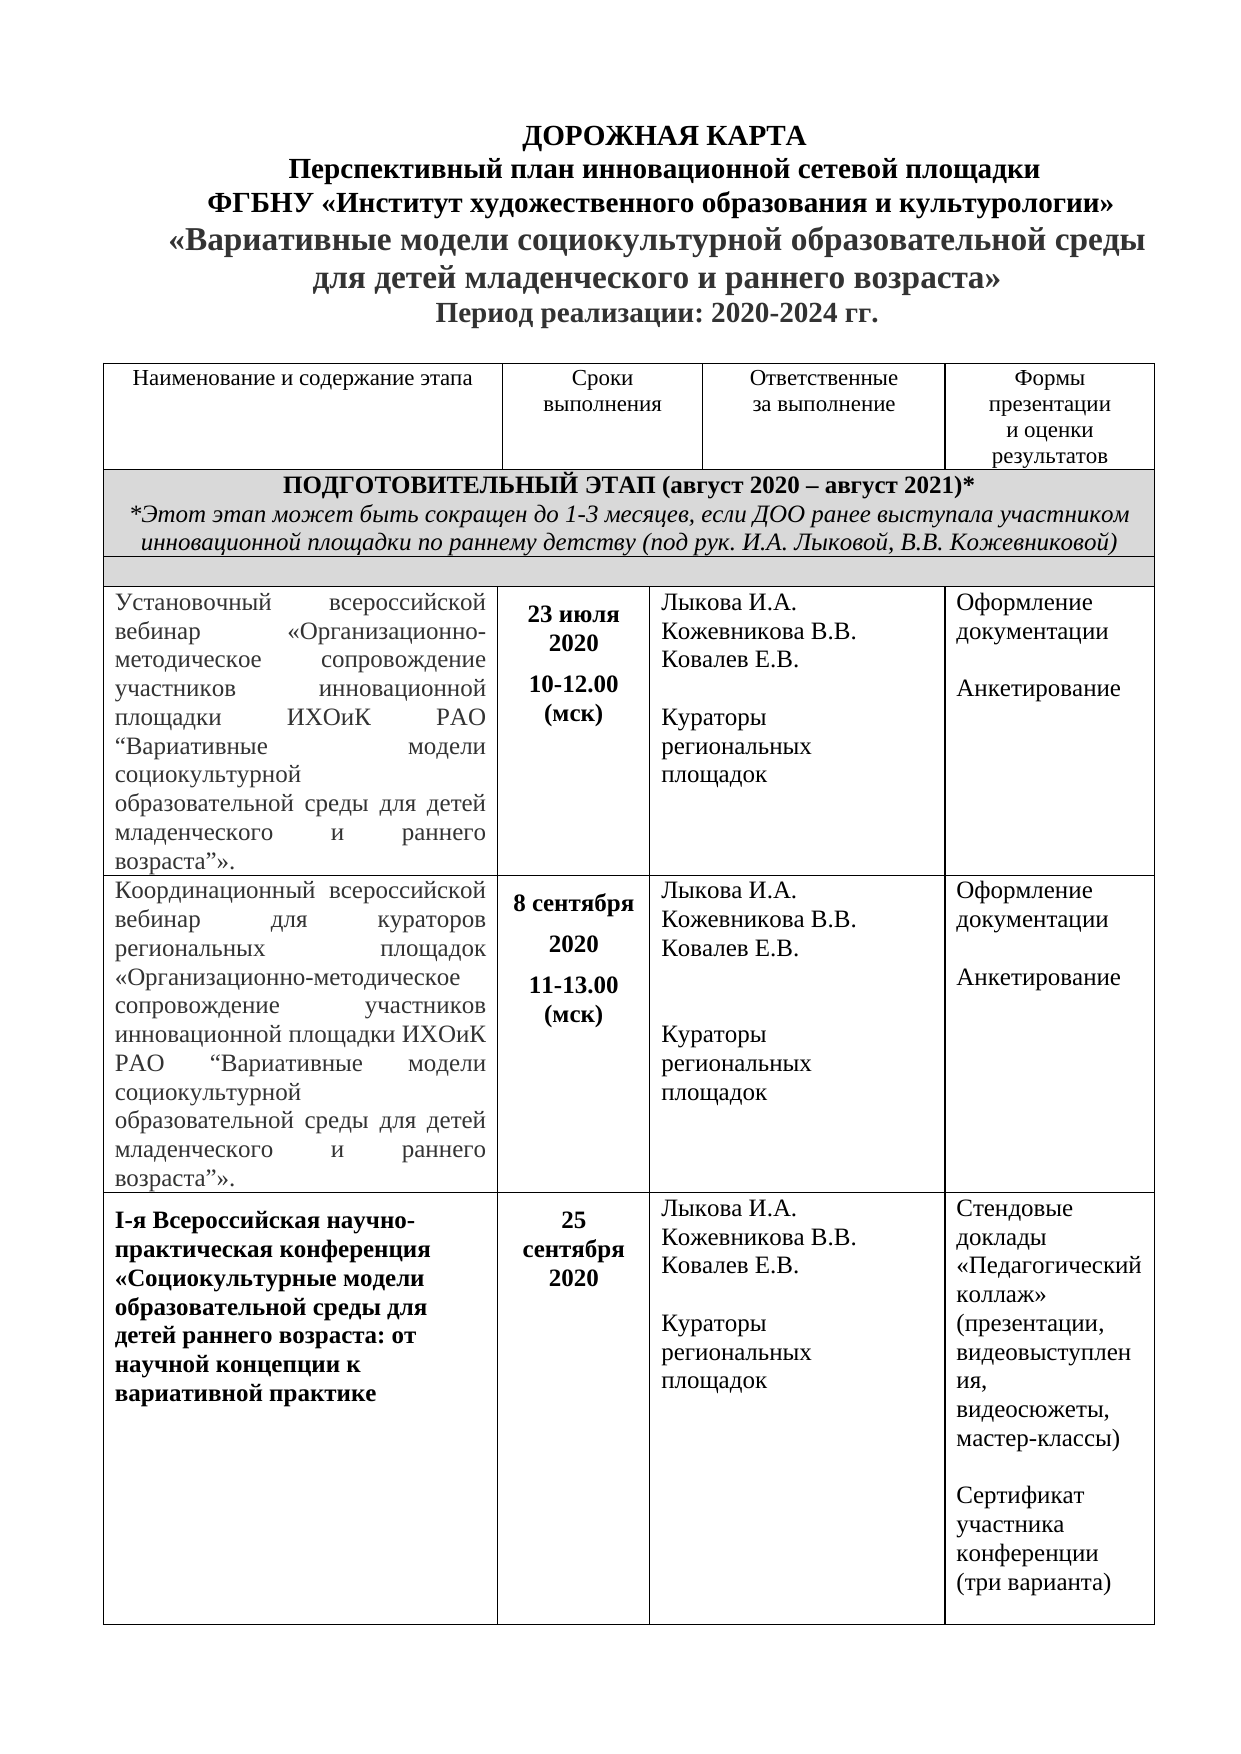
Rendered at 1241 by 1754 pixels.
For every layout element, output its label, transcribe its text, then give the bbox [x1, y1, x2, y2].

table_cell 25 сентября 2020 [498, 1193, 649, 1624]
text для детей младенческого и раннего возраста» [162, 257, 1152, 295]
table_header Формы презентации и оценки результатов [946, 364, 1154, 469]
table_cell Оформление документации Анкетирование [946, 587, 1154, 874]
text ДОРОЖНАЯ КАРТА [177, 118, 1152, 152]
table_cell I-я Всероссийская научно-практическая конференция «Социокультурные модели образовательной среды для детей раннего возраста: от научной концепции к вариативной практике [104, 1193, 497, 1624]
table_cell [650, 1193, 944, 1624]
table_cell Лыкова И.А. Кожевникова В.В. Ковалев Е.В. Кураторы региональных площадок [650, 587, 944, 874]
table_cell [104, 557, 1154, 586]
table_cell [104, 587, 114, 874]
table_cell ПОДГОТОВИТЕЛЬНЫЙ ЭТАП (август 2020 – август 2021)* *Этот этап может быть сокращен до 1-3 месяцев, если ДОО ранее выступала участником инновационной площадки по раннему детству (под рук. И.А. Лыковой, В.В. Кожевниковой) [104, 470, 1154, 556]
text Перспективный план инновационной сетевой площадки [177, 152, 1152, 185]
table_cell 8 сентября 2020 11-13.00 (мск) [498, 876, 649, 1192]
table_header Сроки выполнения [503, 364, 702, 469]
table_cell Лыкова И.А. Кожевникова В.В. Ковалев Е.В. Кураторы региональных площадок [650, 876, 944, 1192]
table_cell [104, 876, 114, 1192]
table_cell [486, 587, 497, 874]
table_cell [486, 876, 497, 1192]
table_header Ответственные за выполнение [703, 364, 944, 469]
text ФГБНУ «Институт художественного образования и культурологии» [162, 185, 1152, 219]
table_cell Стендовые доклады «Педагогический коллаж» (презентации, видеовыступления, видеосюжеты, мастер-классы) Сертификат участника конференции (три варианта) [946, 1193, 1154, 1624]
table_header Наименование и содержание этапа [104, 364, 502, 469]
text «Вариативные модели социокультурной образовательной среды [162, 219, 1152, 257]
table_cell Оформление документации Анкетирование [946, 876, 1154, 1192]
text Период реализации: 2020-2024 гг. [162, 295, 1152, 329]
table_cell 23 июля 2020 10-12.00 (мск) [498, 587, 649, 874]
